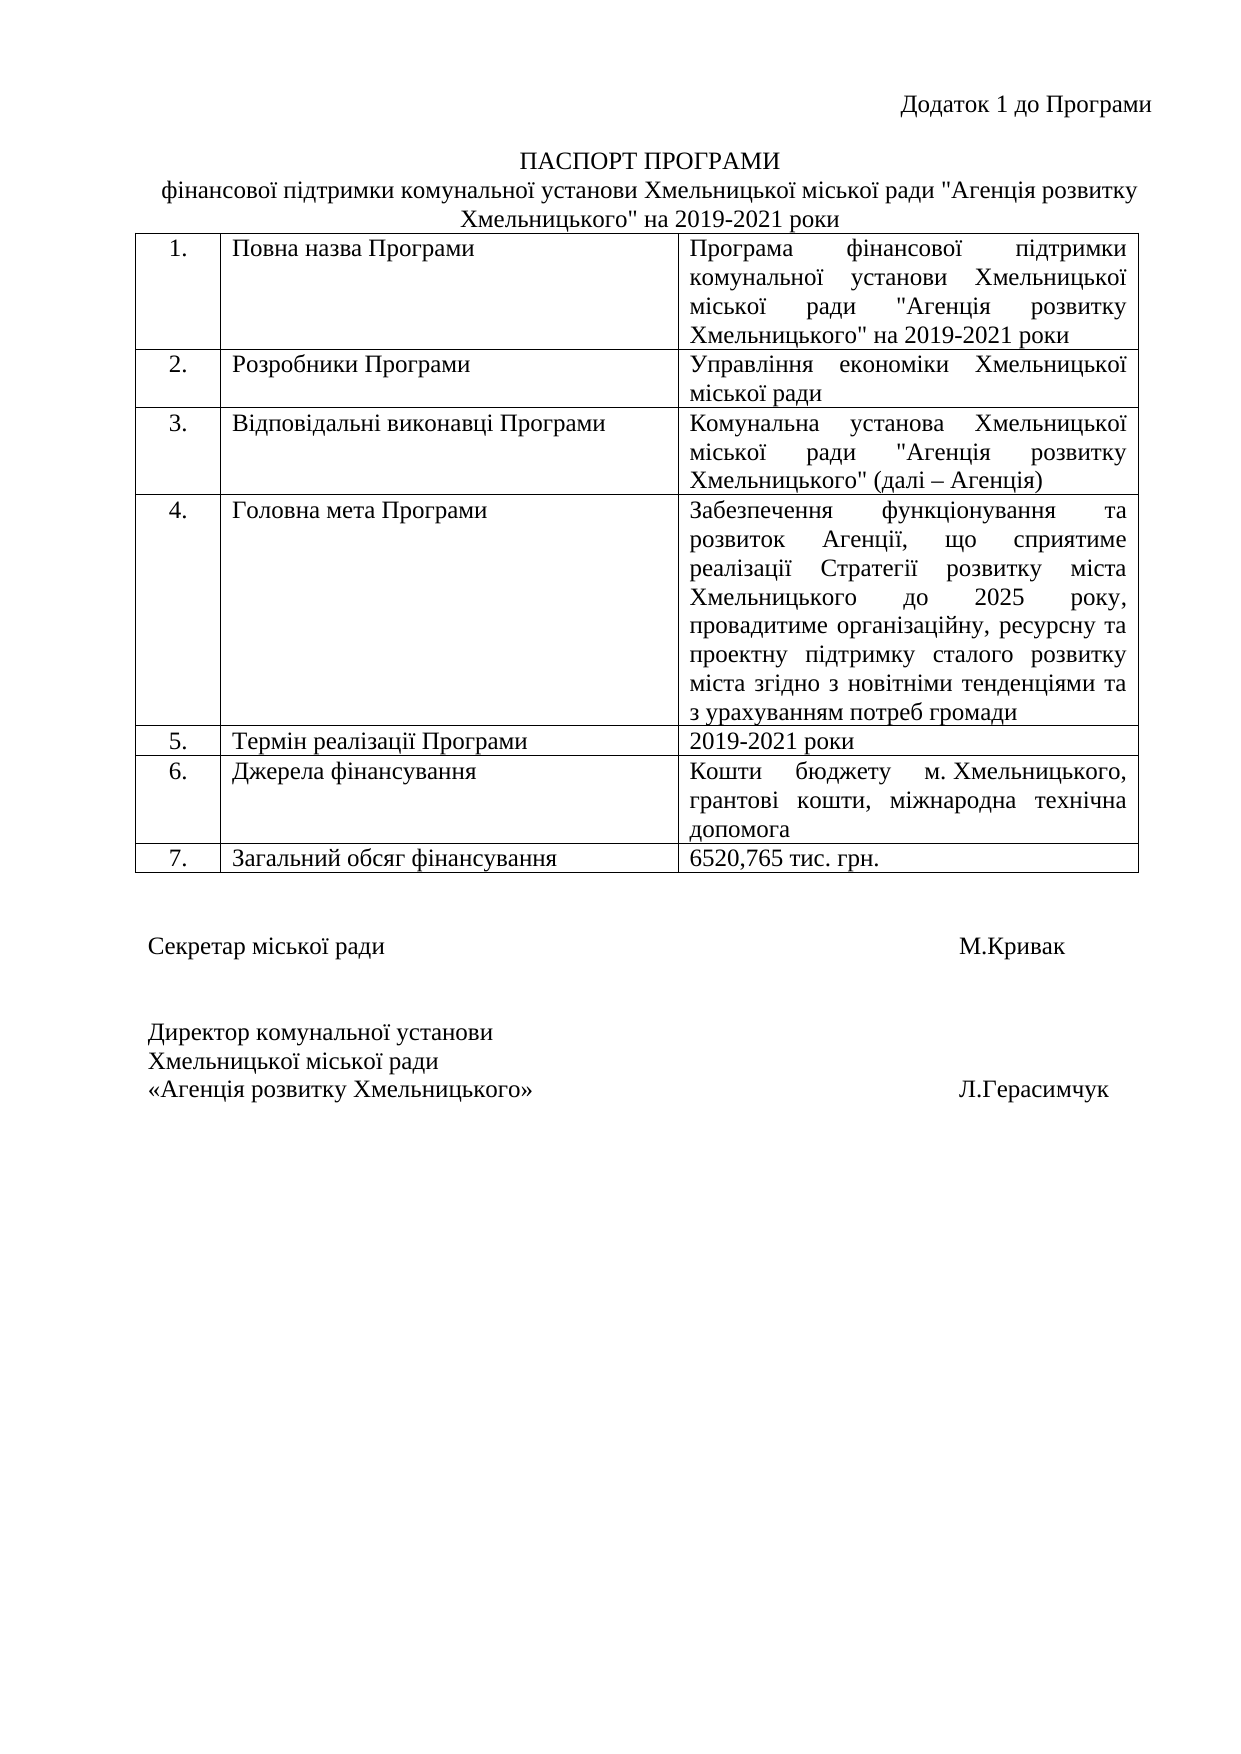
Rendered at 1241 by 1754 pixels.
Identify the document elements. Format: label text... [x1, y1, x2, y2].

table_cell Забезпечення функціонування та розвиток Агенції, що сприятиме реалізації Стратегії розвитку міста Хмельницького до 2025 року, провадитиме організаційну, ресурсну та проектну підтримку сталого розвитку міста згідно з новітніми тенденціями та з урахуванням потреб громади [679, 495, 1138, 725]
table_cell 6520,765 тис. грн. [679, 844, 1138, 872]
table_cell Комунальна установа Хмельницької міської ради "Агенція розвитку Хмельницького" (далі – Агенція) [679, 408, 1138, 494]
text Секретар міської ради М.Кривак [148, 931, 1152, 959]
text ПАСПОРТ ПРОГРАМИ [148, 146, 1152, 175]
text Хмельницької міської ради [148, 1046, 1152, 1074]
table_cell Загальний обсяг фінансування [221, 844, 678, 872]
table_cell Термін реалізації Програми [221, 726, 678, 755]
table_cell 5. [136, 726, 220, 755]
text Додаток 1 до Програми [148, 89, 1152, 117]
table_cell 4. [136, 495, 220, 725]
table_cell Управління економіки Хмельницької міської ради [679, 350, 1138, 407]
table_cell 2019-2021 роки [679, 726, 1138, 755]
text фінансової підтримки комунальної установи Хмельницької міської ради "Агенція розвитку Хмельницького" на 2019-2021 роки [148, 175, 1152, 232]
table_cell Відповідальні виконавці Програми [221, 408, 678, 494]
text «Агенція розвитку Хмельницького» Л.Герасимчук [148, 1074, 1152, 1103]
table_header 1. [136, 234, 220, 348]
table_cell Кошти бюджету м. Хмельницького, грантові кошти, міжнародна технічна допомога [679, 756, 1138, 842]
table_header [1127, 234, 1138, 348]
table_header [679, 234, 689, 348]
table_cell Розробники Програми [221, 350, 678, 407]
table_cell 6. [136, 756, 220, 842]
table_cell 2. [136, 350, 220, 407]
table_header Повна назва Програми [221, 234, 678, 348]
table_cell Головна мета Програми [221, 495, 678, 725]
table_cell 3. [136, 408, 220, 494]
table_cell 7. [136, 844, 220, 872]
table_cell Джерела фінансування [221, 756, 678, 842]
text Директор комунальної установи [148, 1017, 1152, 1046]
